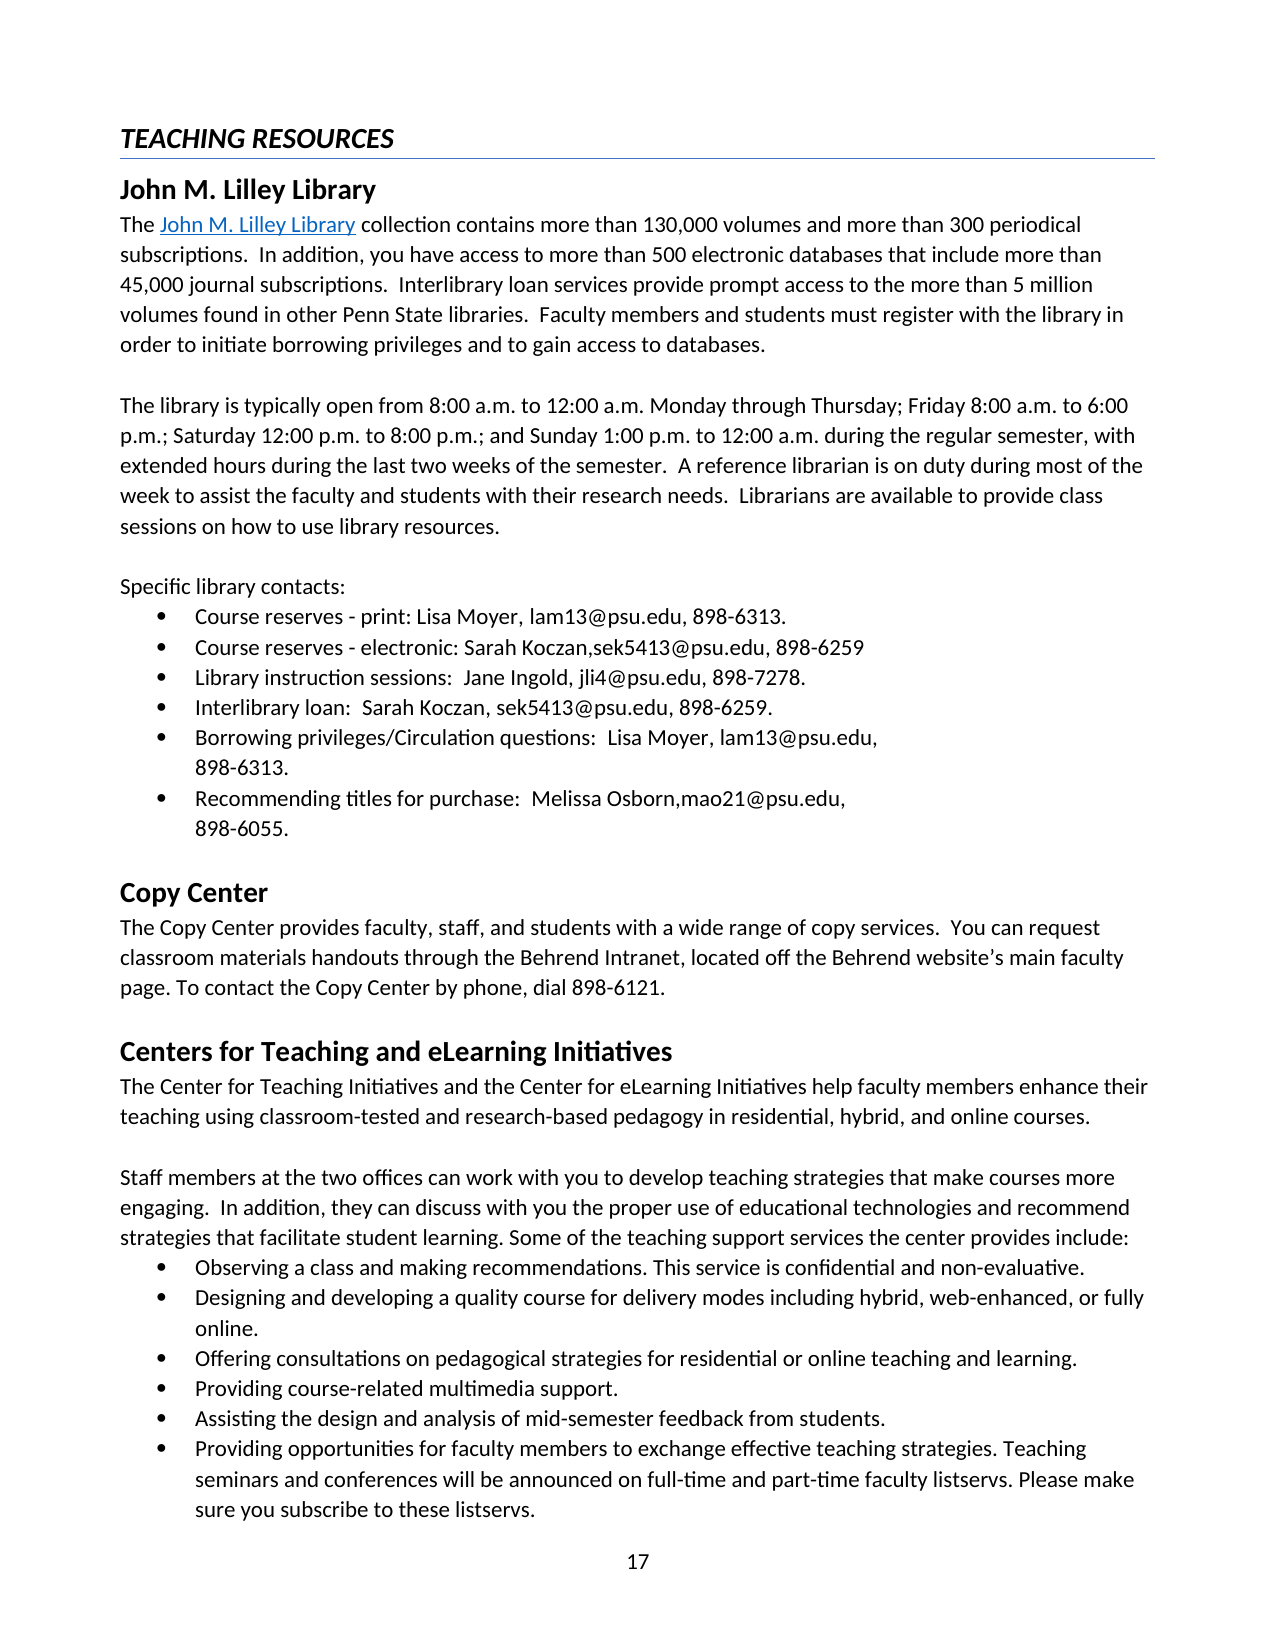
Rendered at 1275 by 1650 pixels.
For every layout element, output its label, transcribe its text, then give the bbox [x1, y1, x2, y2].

text Specific library contacts: [120, 572, 1155, 600]
text The Center for Teaching Initiatives and the Center for eLearning Initiatives help faculty members enhance their teaching using classroom-tested and research-based pedagogy in residential, hybrid, and online courses. [120, 1072, 1155, 1130]
text Staff members at the two offices can work with you to develop teaching strategies that make courses more engaging. In addition, they can discuss with you the proper use of educational technologies and recommend strategies that facilitate student learning. Some of the teaching support services the center provides include: [120, 1163, 1155, 1251]
list Recommending titles for purchase: Melissa Osborn,mao21@psu.edu, 898-6055. [157, 784, 1155, 842]
list Library instruction sessions: Jane Ingold, jli4@psu.edu, 898-7278. [157, 663, 1155, 691]
list Borrowing privileges/Circulation questions: Lisa Moyer, lam13@psu.edu, 898-6313. [157, 723, 1155, 781]
text The library is typically open from 8:00 a.m. to 12:00 a.m. Monday through Thursday; Friday 8:00 a.m. to 6:00 p.m.; Saturday 12:00 p.m. to 8:00 p.m.; and Sunday 1:00 p.m. to 12:00 a.m. during the regular semester, with extended hours during the last two weeks of the semester. A reference librarian is on duty during most of the week to assist the faculty and students with their research needs. Librarians are available to provide class sessions on how to use library resources. [120, 391, 1155, 540]
list Course reserves - print: Lisa Moyer, lam13@psu.edu, 898-6313. [157, 602, 1155, 630]
list Designing and developing a quality course for delivery modes including hybrid, web-enhanced, or fully online. [157, 1283, 1155, 1342]
list Observing a class and making recommendations. This service is confidential and non-evaluative. [157, 1253, 1155, 1281]
subtitle Centers for Teaching and eLearning Initiatives [120, 1033, 1155, 1069]
subtitle Copy Center [120, 874, 1155, 910]
subtitle Teaching Resources [120, 120, 1155, 158]
subtitle John M. Lilley Library [120, 171, 1155, 207]
list Providing opportunities for faculty members to exchange effective teaching strategies. Teaching seminars and conferences will be announced on full-time and part-time faculty listservs. Please make sure you subscribe to these listservs. [157, 1434, 1155, 1523]
list Assisting the design and analysis of mid-semester feedback from students. [157, 1404, 1155, 1432]
list Interlibrary loan: Sarah Koczan, sek5413@psu.edu, 898-6259. [157, 693, 1155, 721]
list Offering consultations on pedagogical strategies for residential or online teaching and learning. [157, 1344, 1155, 1372]
text The John M. Lilley Library collection contains more than 130,000 volumes and more than 300 periodical subscriptions. In addition, you have access to more than 500 electronic databases that include more than 45,000 journal subscriptions. Interlibrary loan services provide prompt access to the more than 5 million volumes found in other Penn State libraries. Faculty members and students must register with the library in order to initiate borrowing privileges and to gain access to databases. [120, 210, 1155, 358]
text The Copy Center provides faculty, staff, and students with a wide range of copy services. You can request classroom materials handouts through the Behrend Intranet, located off the Behrend website’s main faculty page. To contact the Copy Center by phone, dial 898-6121. [120, 913, 1155, 1001]
list Course reserves - electronic: Sarah Koczan,sek5413@psu.edu, 898-6259 [157, 633, 1155, 661]
list Providing course-related multimedia support. [157, 1374, 1155, 1402]
